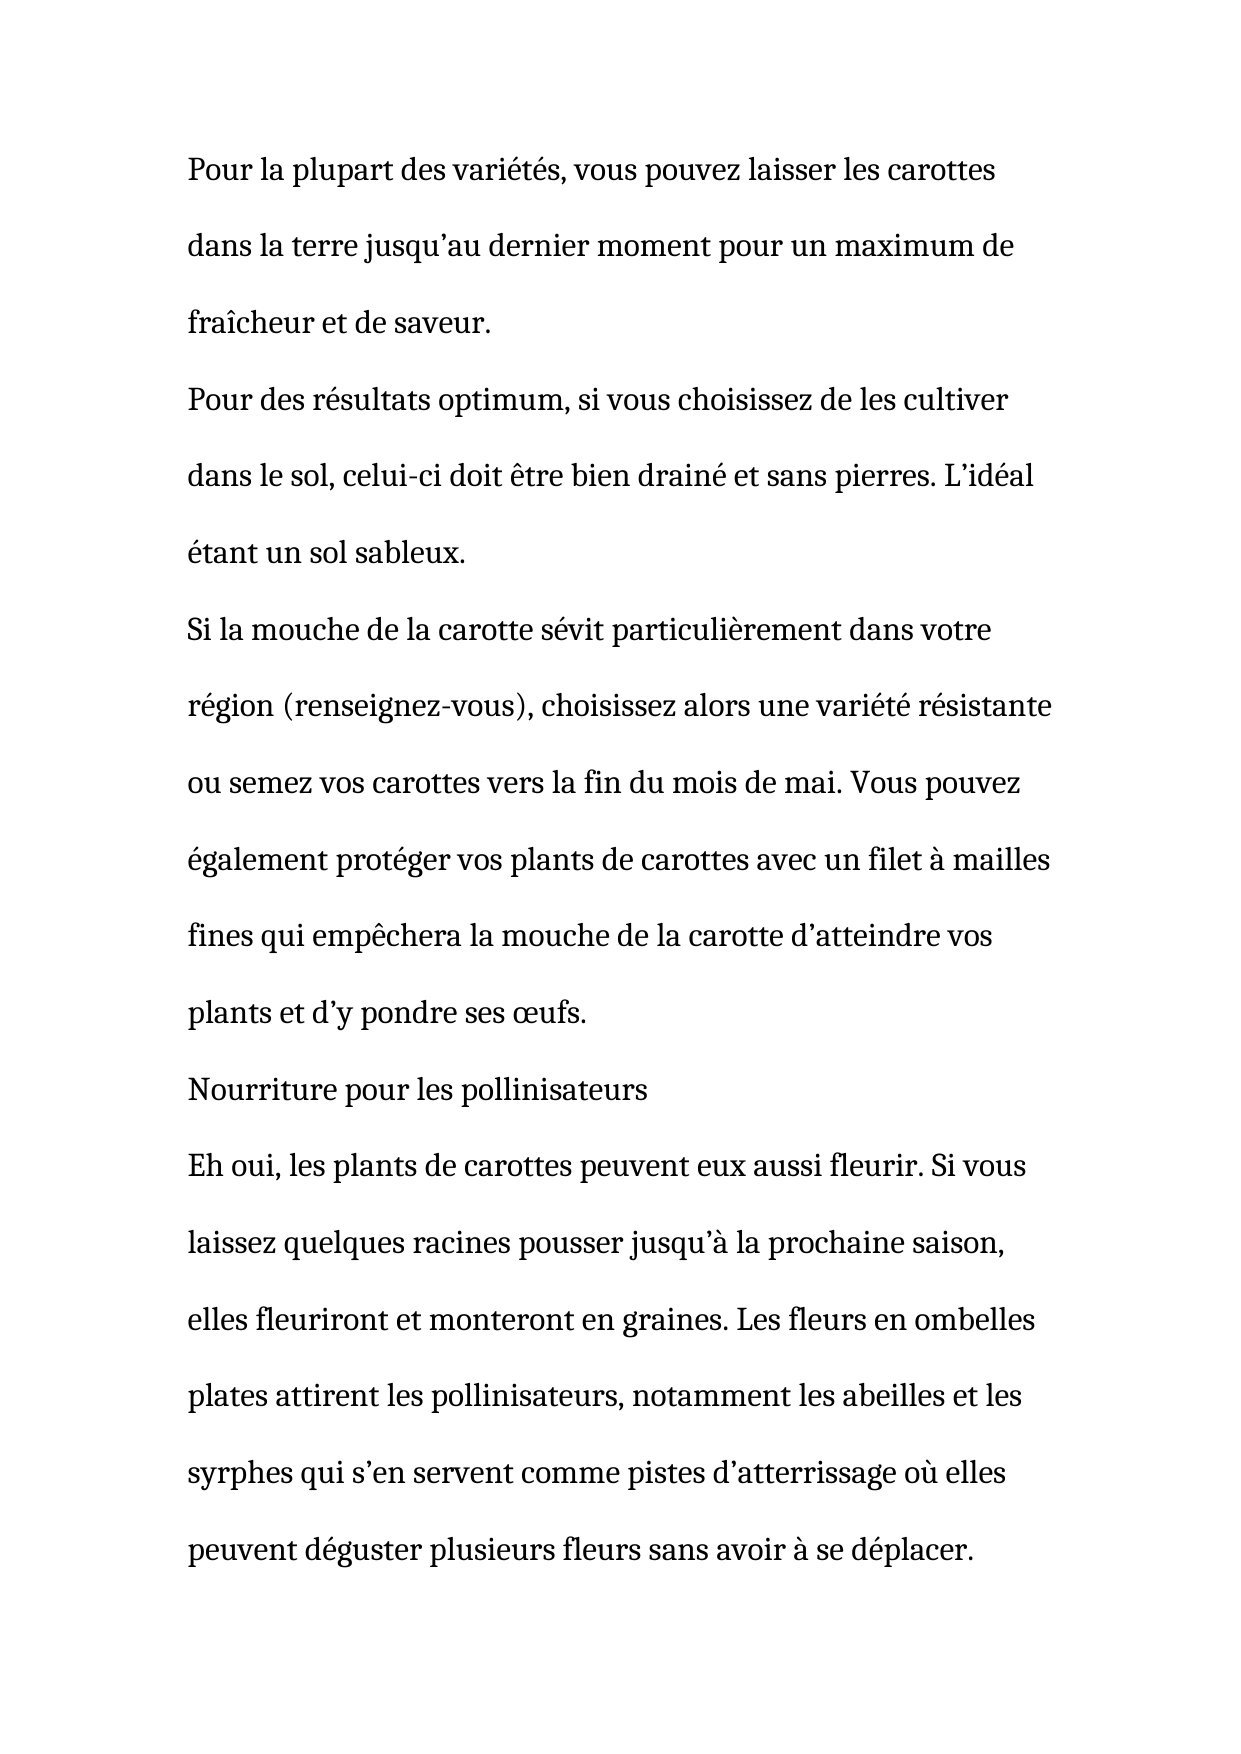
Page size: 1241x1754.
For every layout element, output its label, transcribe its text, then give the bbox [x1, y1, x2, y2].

text Nourriture pour les pollinisateurs [187, 1070, 1053, 1108]
text Si la mouche de la carotte sévit particulièrement dans votre région (renseignez-vous), choisissez alors une variété résistante ou semez vos carottes vers la fin du mois de mai. Vous pouvez également protéger vos plants de carottes avec un filet à mailles fines qui empêchera la mouche de la carotte d’atteindre vos plants et d’y pondre ses œufs. [187, 610, 1053, 1032]
text Pour des résultats optimum, si vous choisissez de les cultiver dans le sol, celui-ci doit être bien drainé et sans pierres. L’idéal étant un sol sableux. [187, 380, 1053, 572]
text Pour la plupart des variétés, vous pouvez laisser les carottes dans la terre jusqu’au dernier moment pour un maximum de fraîcheur et de saveur. [187, 150, 1053, 342]
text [187, 1147, 1053, 1568]
